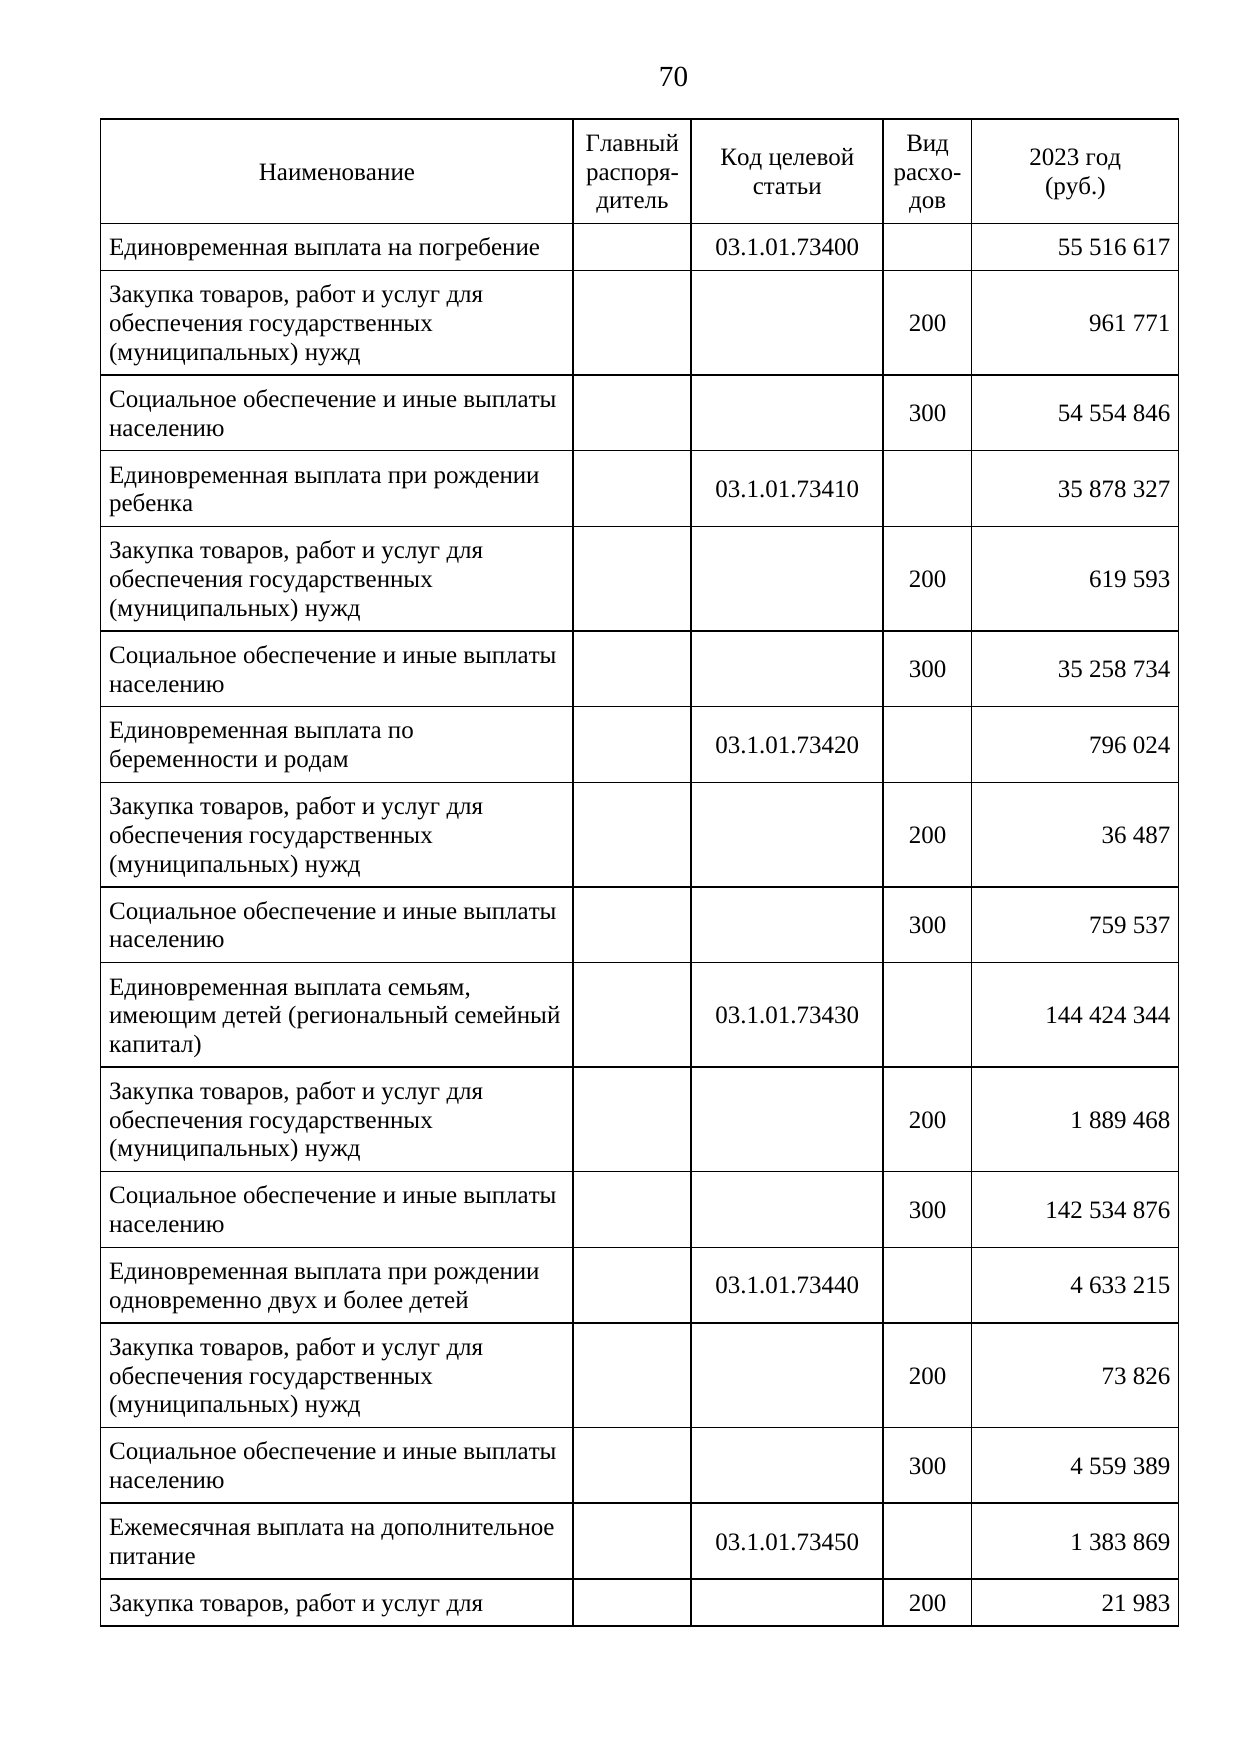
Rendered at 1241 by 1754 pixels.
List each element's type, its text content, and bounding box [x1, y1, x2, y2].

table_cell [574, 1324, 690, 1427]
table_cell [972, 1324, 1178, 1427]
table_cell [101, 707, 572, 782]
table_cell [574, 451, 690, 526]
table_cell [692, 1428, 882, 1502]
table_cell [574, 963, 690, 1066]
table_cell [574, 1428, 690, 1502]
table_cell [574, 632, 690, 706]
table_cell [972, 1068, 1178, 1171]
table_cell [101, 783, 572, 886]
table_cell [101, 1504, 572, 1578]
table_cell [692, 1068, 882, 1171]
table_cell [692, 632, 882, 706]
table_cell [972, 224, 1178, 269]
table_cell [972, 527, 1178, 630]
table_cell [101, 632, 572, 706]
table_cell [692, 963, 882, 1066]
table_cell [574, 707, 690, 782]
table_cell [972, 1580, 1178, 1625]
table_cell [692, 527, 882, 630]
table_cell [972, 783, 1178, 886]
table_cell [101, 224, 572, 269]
table_header Код целевой статьи [692, 120, 882, 223]
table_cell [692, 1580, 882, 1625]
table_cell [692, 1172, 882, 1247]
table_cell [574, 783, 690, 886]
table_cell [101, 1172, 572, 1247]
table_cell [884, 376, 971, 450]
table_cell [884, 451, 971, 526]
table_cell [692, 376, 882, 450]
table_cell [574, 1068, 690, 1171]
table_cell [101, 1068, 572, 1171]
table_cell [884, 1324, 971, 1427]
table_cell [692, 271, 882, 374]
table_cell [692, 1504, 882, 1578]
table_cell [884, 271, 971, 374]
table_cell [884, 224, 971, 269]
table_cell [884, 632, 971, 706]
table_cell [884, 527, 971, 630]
table_header Наименование [101, 120, 572, 223]
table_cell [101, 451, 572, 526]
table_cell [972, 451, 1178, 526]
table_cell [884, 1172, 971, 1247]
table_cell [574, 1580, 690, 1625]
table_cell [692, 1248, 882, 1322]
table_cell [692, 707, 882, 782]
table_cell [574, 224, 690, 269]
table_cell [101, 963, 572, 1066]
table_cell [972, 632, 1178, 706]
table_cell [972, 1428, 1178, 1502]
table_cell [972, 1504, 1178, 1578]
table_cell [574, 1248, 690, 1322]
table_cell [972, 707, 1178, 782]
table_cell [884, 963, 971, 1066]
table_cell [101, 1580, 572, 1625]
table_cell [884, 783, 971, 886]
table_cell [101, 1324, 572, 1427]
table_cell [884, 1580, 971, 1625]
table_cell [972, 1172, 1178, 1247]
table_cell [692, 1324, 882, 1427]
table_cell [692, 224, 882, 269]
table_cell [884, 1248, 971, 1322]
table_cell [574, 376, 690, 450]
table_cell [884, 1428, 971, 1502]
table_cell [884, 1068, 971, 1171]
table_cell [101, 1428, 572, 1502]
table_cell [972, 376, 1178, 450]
table_header 2023 год (руб.) [972, 120, 1178, 223]
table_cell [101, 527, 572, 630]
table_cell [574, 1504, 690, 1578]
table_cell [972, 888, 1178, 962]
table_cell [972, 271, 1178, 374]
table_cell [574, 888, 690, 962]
table_header Вид расхо-дов [884, 120, 971, 223]
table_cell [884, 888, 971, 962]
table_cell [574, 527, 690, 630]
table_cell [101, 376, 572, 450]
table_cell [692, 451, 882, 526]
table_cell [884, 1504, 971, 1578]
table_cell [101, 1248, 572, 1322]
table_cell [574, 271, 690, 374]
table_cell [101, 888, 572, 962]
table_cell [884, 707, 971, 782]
table_header Главный распоря-дитель [574, 120, 690, 223]
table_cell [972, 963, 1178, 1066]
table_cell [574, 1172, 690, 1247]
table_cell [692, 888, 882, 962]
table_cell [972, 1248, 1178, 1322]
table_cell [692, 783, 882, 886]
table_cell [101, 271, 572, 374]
